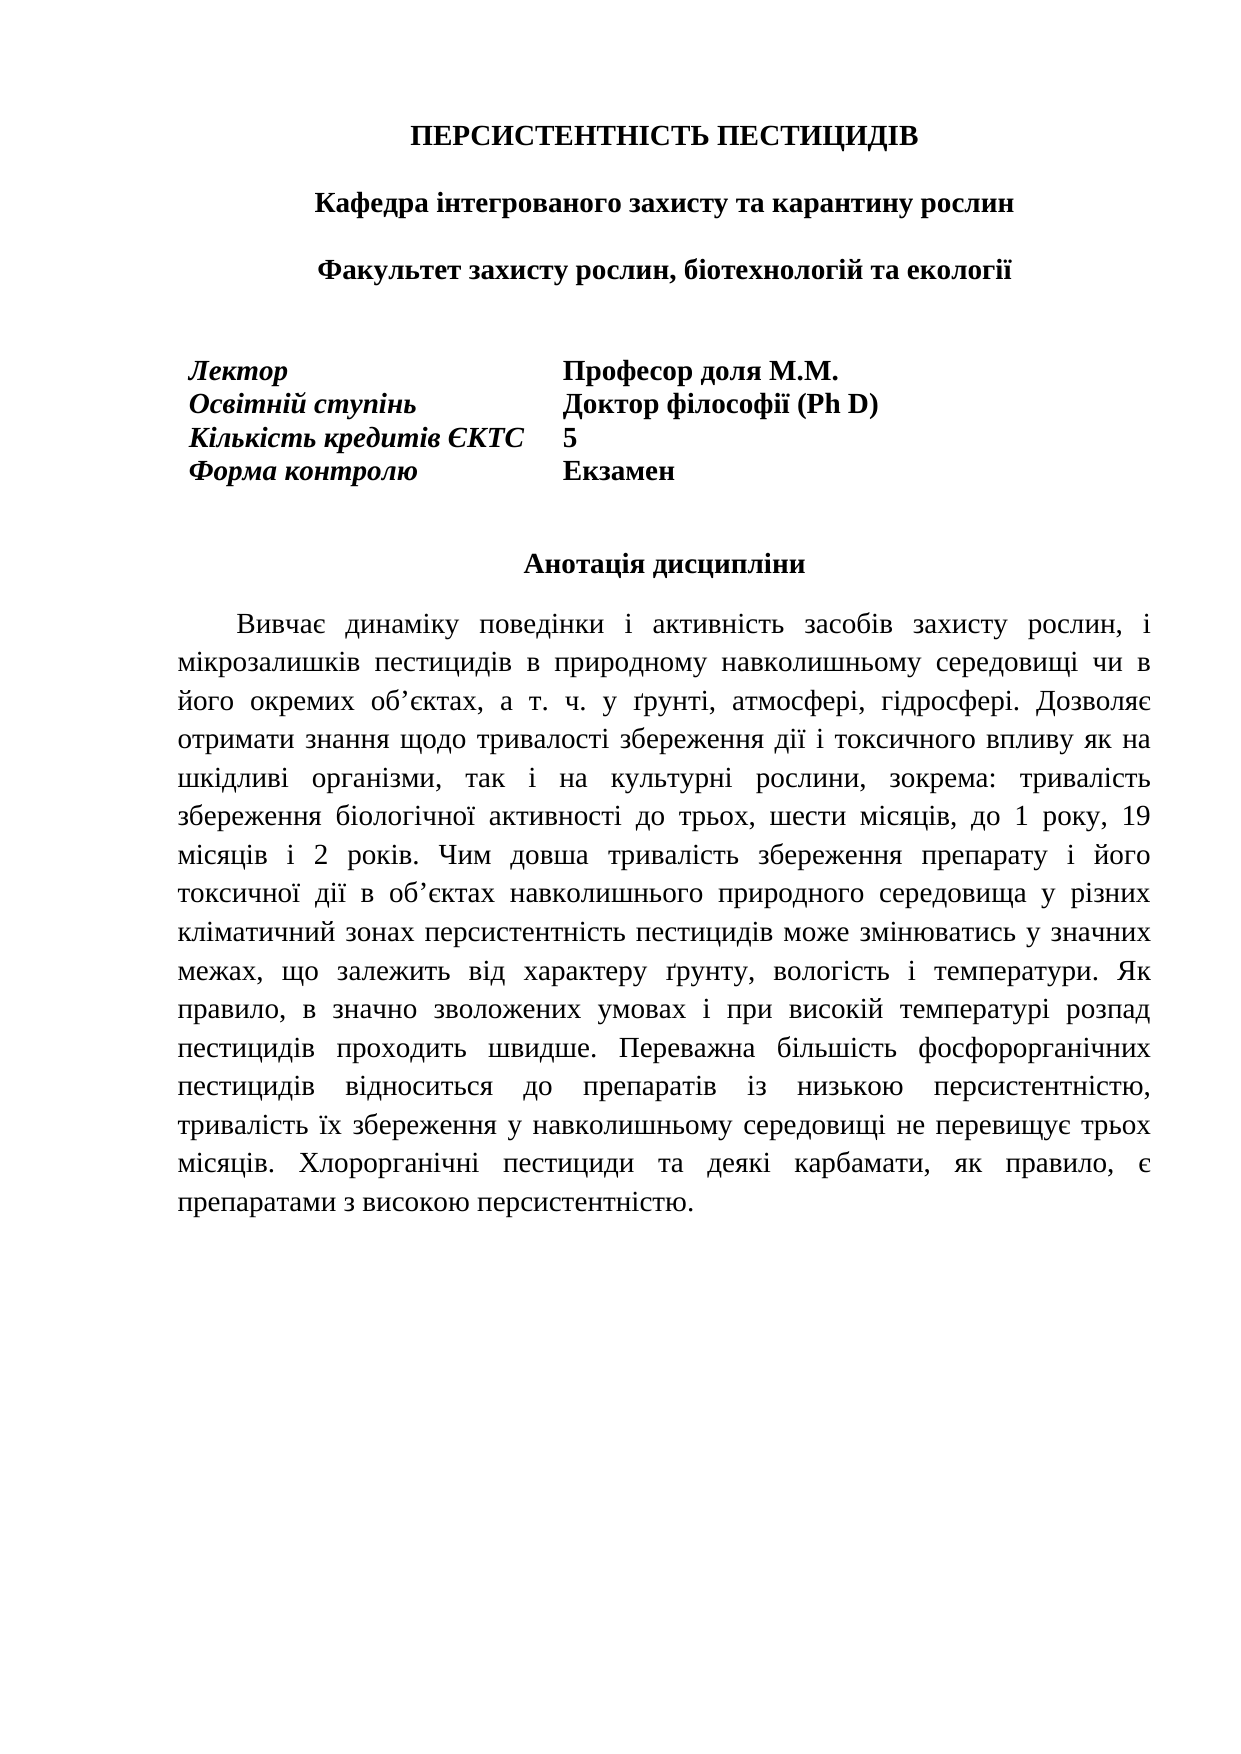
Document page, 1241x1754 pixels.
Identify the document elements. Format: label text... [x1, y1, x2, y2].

table_header Професор доля М.М. [551, 353, 1152, 386]
table_cell 5 [551, 420, 1152, 453]
text Анотація дисципліни [177, 546, 1152, 580]
table_cell Освітній ступінь [177, 386, 551, 420]
text Кафедра інтегрованого захисту та карантину рослин [177, 185, 1152, 219]
text Факультет захисту рослин, біотехнологій та екології [177, 252, 1152, 286]
table_header Лектор [177, 353, 551, 386]
table_cell Екзамен [551, 454, 1152, 487]
text Вивчає динаміку поведінки і активність засобів захисту рослин, і мікрозалишків пестицидів в природному навколишньому середовищі чи в його окремих об’єктах, а т. ч. у ґрунті, атмосфері, гідросфері. Дозволяє отримати знання щодо тривалості збереження дії і токсичного впливу як на шкідливі організми, так і на культурні рослини, зокрема: тривалість збереження біологічної активності до трьох, шести місяців, до 1 року, 19 місяців і 2 років. Чим довша тривалість збереження препарату і його токсичної дії в об’єктах навколишнього природного середовища у різних кліматичний зонах персистентність пестицидів може змінюватись у значних межах, що залежить від характеру ґрунту, вологість і температури. Як правило, в значно зволожених умовах і при високій температурі розпад пестицидів проходить швидше. Переважна більшість фосфорорганічних пестицидів відноситься до препаратів із низькою персистентністю, тривалість їх збереження у навколишньому середовищі не перевищує трьох місяців. Хлорорганічні пестициди та деякі карбамати, як правило, є препаратами з високою персистентністю. [177, 606, 1152, 1217]
text Персистентність пестицидів [177, 118, 1152, 152]
table_cell Форма контролю [177, 454, 551, 487]
table_cell Кількість кредитів ЄКТС [177, 420, 551, 453]
table_cell Доктор філософії (Ph D) [551, 386, 1152, 420]
